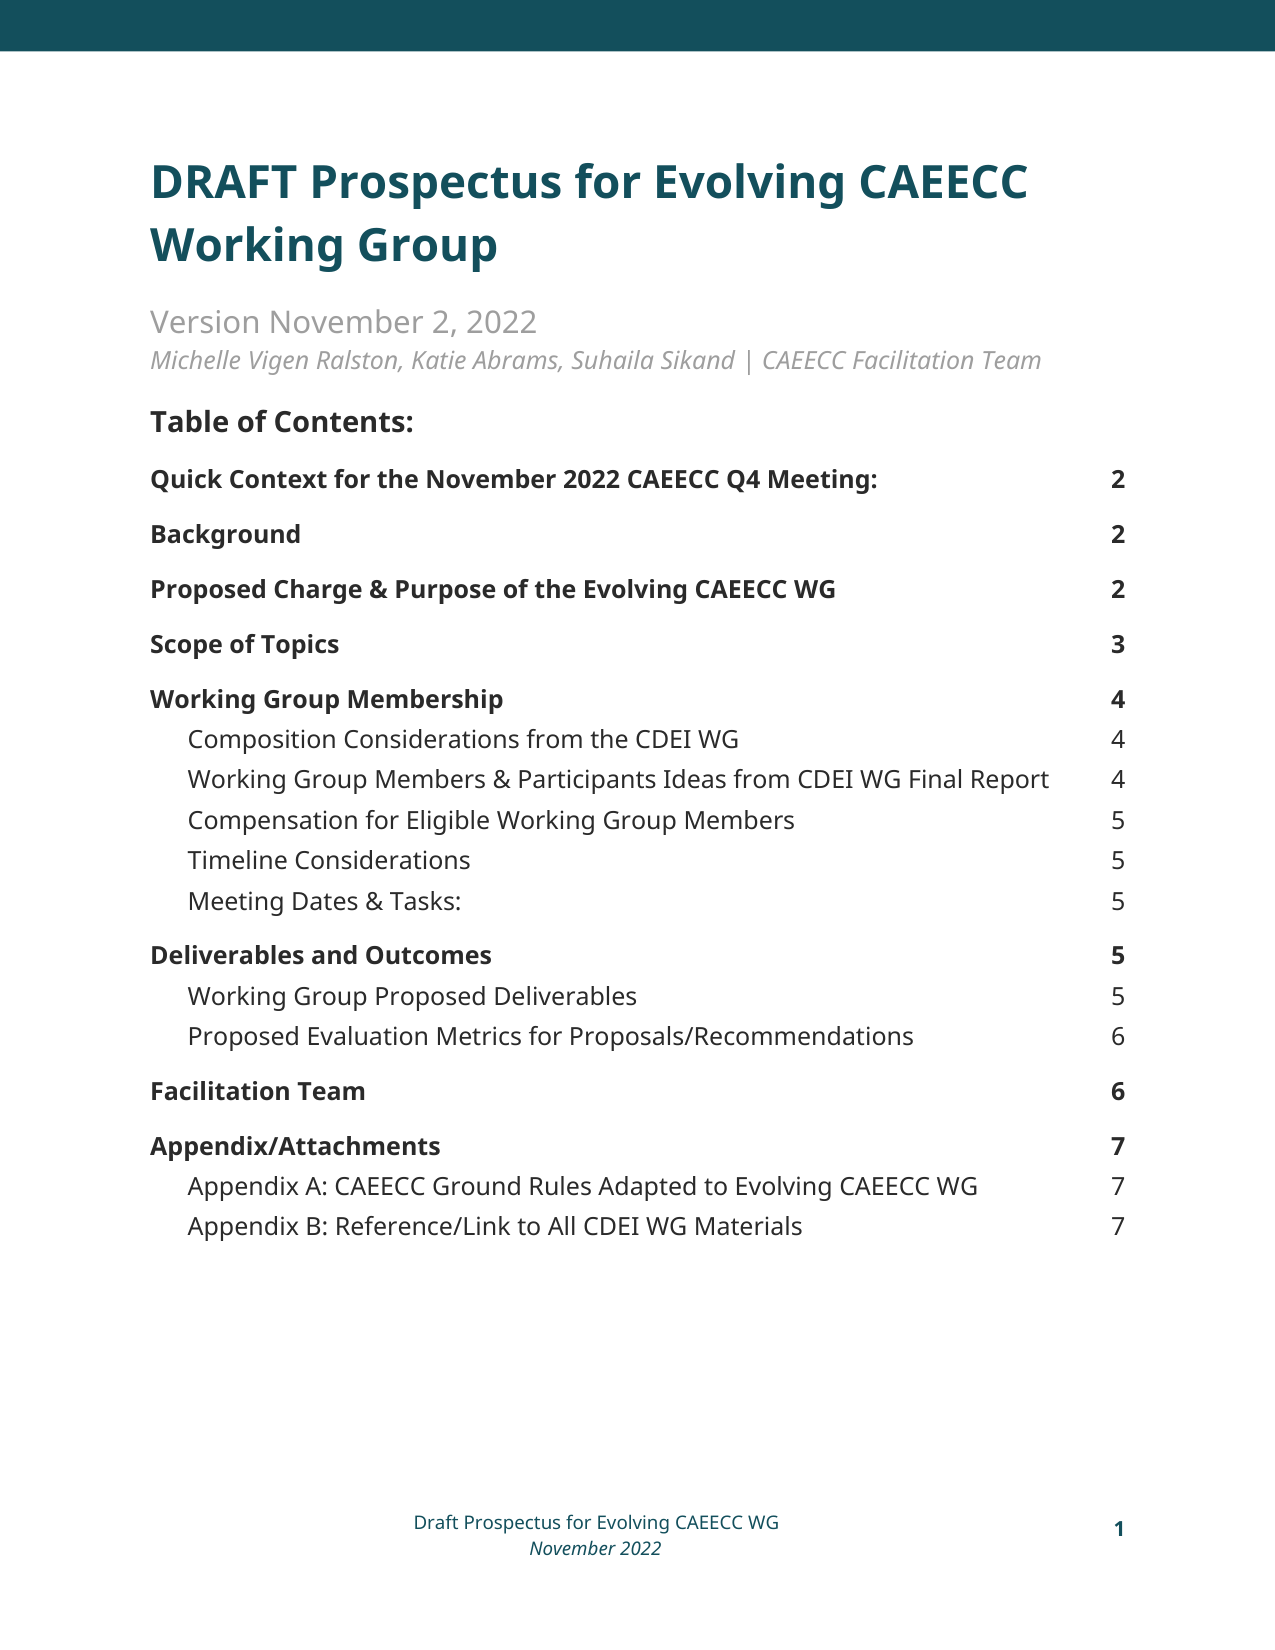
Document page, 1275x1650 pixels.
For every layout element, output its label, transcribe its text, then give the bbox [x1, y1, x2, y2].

title DRAFT Prospectus for Evolving CAEECC Working Group [150, 150, 1125, 275]
subtitle Version November 2, 2022 [150, 300, 1125, 342]
text Michelle Vigen Ralston, Katie Abrams, Suhaila Sikand | CAEECC Facilitation Team [150, 342, 1125, 376]
text Table of Contents: [150, 401, 1125, 441]
